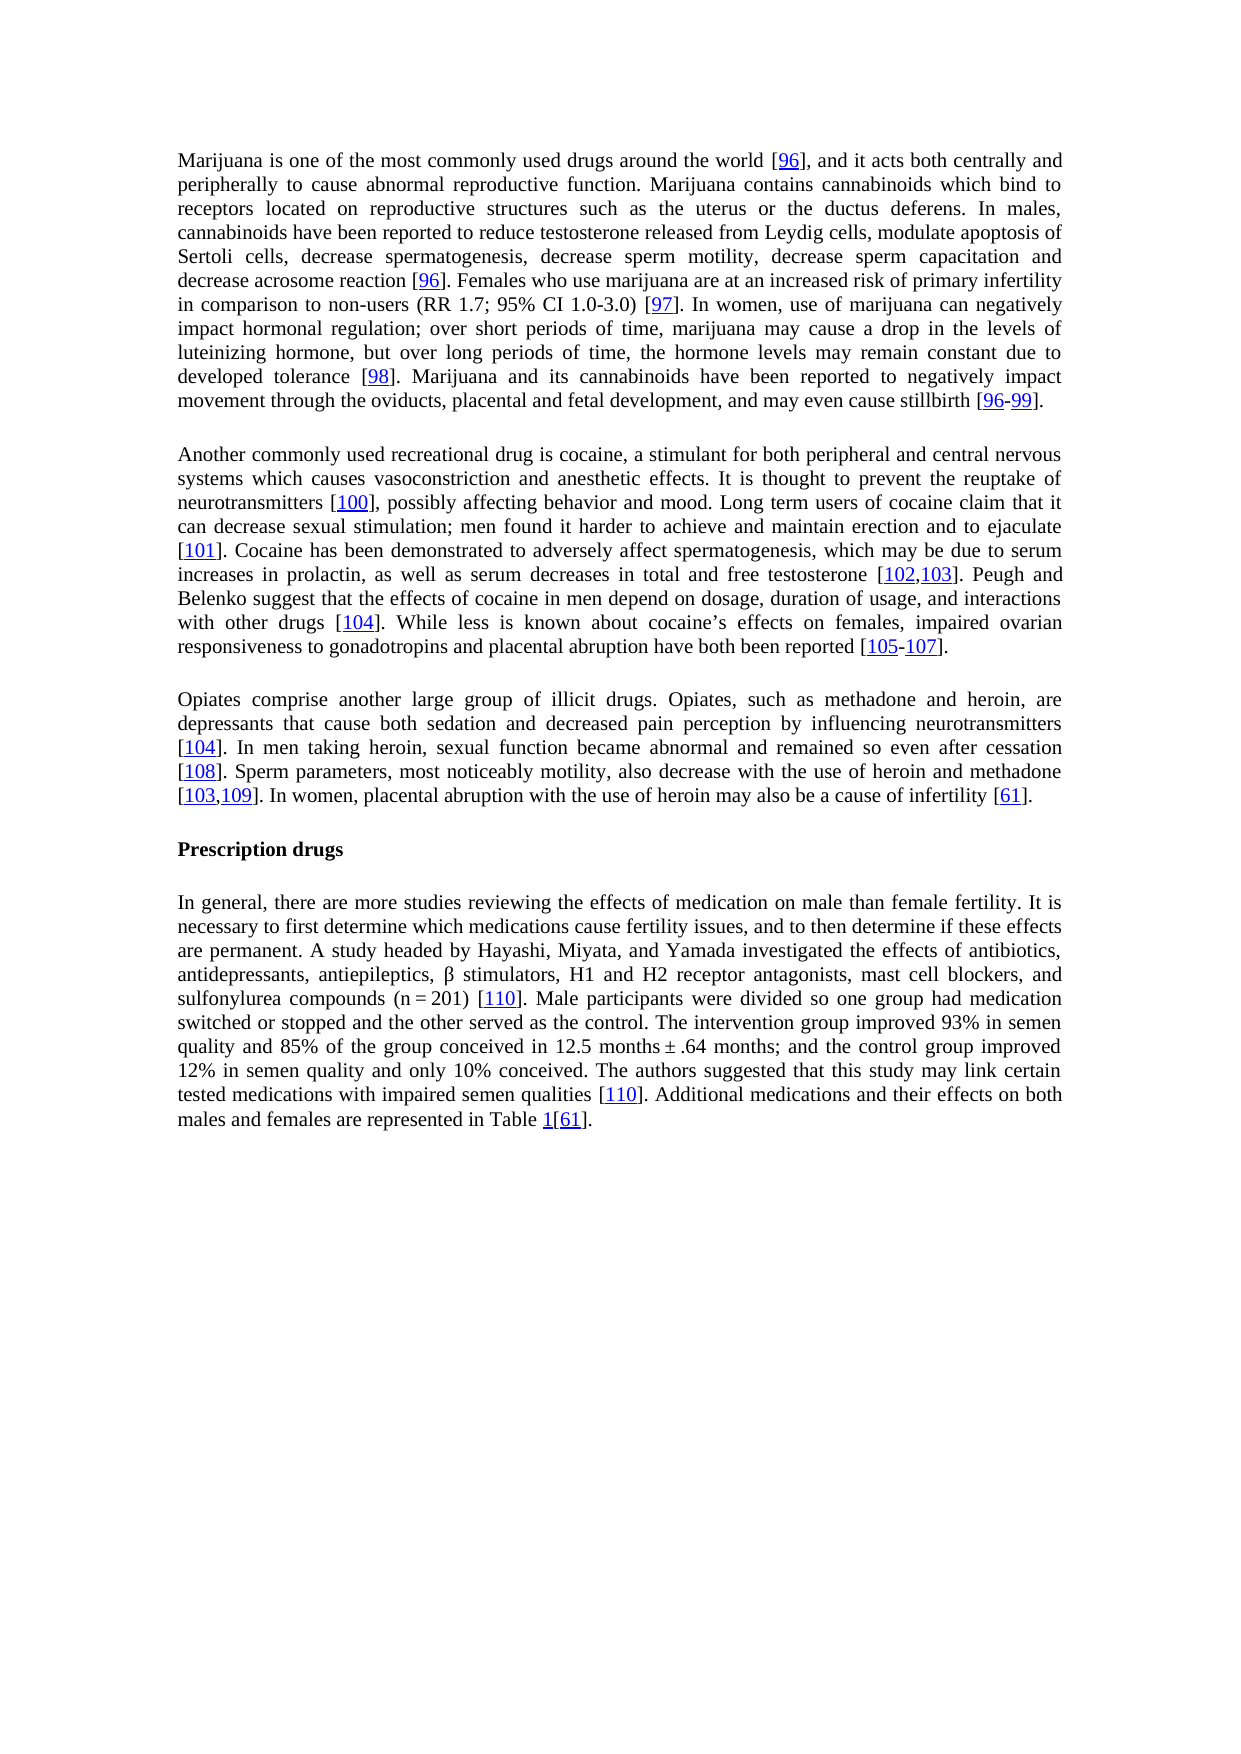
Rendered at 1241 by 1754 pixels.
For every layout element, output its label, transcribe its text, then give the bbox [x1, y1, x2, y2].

text In general, there are more studies reviewing the effects of medication on male than female fertility. It is necessary to first determine which medications cause fertility issues, and to then determine if these effects are permanent. A study headed by Hayashi, Miyata, and Yamada investigated the effects of antibiotics, antidepressants, antiepileptics, β stimulators, H1 and H2 receptor antagonists, mast cell blockers, and sulfonylurea compounds (n = 201) [110]. Male participants were divided so one group had medication switched or stopped and the other served as the control. The intervention group improved 93% in semen quality and 85% of the group conceived in 12.5 months ± .64 months; and the control group improved 12% in semen quality and only 10% conceived. The authors suggested that this study may link certain tested medications with impaired semen qualities [110]. Additional medications and their effects on both males and females are represented in Table 1[61]. [177, 890, 1063, 1131]
text Marijuana is one of the most commonly used drugs around the world [96], and it acts both centrally and peripherally to cause abnormal reproductive function. Marijuana contains cannabinoids which bind to receptors located on reproductive structures such as the uterus or the ductus deferens. In males, cannabinoids have been reported to reduce testosterone released from Leydig cells, modulate apoptosis of Sertoli cells, decrease spermatogenesis, decrease sperm motility, decrease sperm capacitation and decrease acrosome reaction [96]. Females who use marijuana are at an increased risk of primary infertility in comparison to non-users (RR 1.7; 95% CI 1.0-3.0) [97]. In women, use of marijuana can negatively impact hormonal regulation; over short periods of time, marijuana may cause a drop in the levels of luteinizing hormone, but over long periods of time, the hormone levels may remain constant due to developed tolerance [98]. Marijuana and its cannabinoids have been reported to negatively impact movement through the oviducts, placental and fetal development, and may even cause stillbirth [96-99]. [177, 148, 1063, 412]
text Opiates comprise another large group of illicit drugs. Opiates, such as methadone and heroin, are depressants that cause both sedation and decreased pain perception by influencing neurotransmitters [104]. In men taking heroin, sexual function became abnormal and remained so even after cessation [108]. Sperm parameters, most noticeably motility, also decrease with the use of heroin and methadone [103,109]. In women, placental abruption with the use of heroin may also be a cause of infertility [61]. [177, 687, 1063, 807]
text Prescription drugs [177, 837, 1063, 861]
text Another commonly used recreational drug is cocaine, a stimulant for both peripheral and central nervous systems which causes vasoconstriction and anesthetic effects. It is thought to prevent the reuptake of neurotransmitters [100], possibly affecting behavior and mood. Long term users of cocaine claim that it can decrease sexual stimulation; men found it harder to achieve and maintain erection and to ejaculate [101]. Cocaine has been demonstrated to adversely affect spermatogenesis, which may be due to serum increases in prolactin, as well as serum decreases in total and free testosterone [102,103]. Peugh and Belenko suggest that the effects of cocaine in men depend on dosage, duration of usage, and interactions with other drugs [104]. While less is known about cocaine’s effects on females, impaired ovarian responsiveness to gonadotropins and placental abruption have both been reported [105-107]. [177, 441, 1063, 658]
